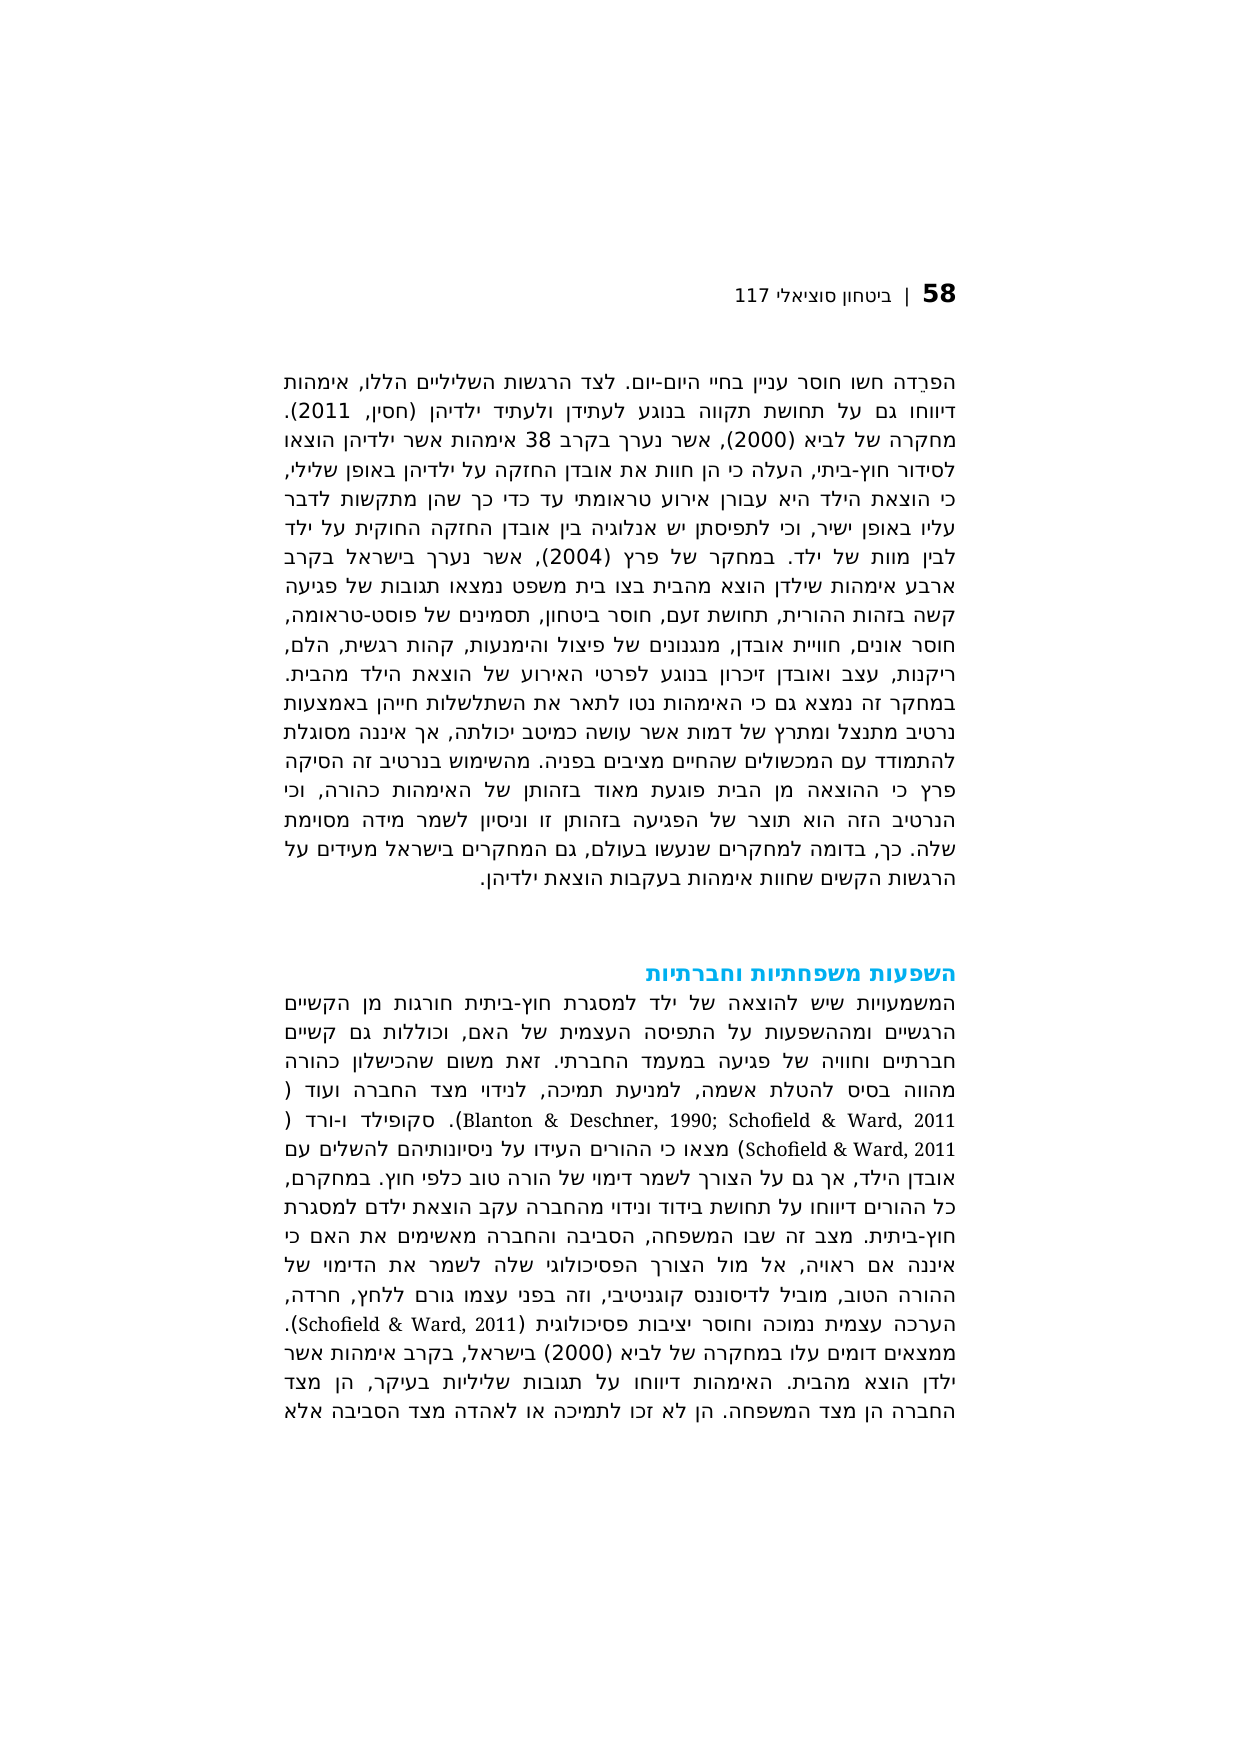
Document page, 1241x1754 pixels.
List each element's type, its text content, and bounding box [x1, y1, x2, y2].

text השפעות משפחתיות וחברתיות [283, 958, 957, 987]
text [283, 366, 957, 891]
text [283, 987, 957, 1424]
